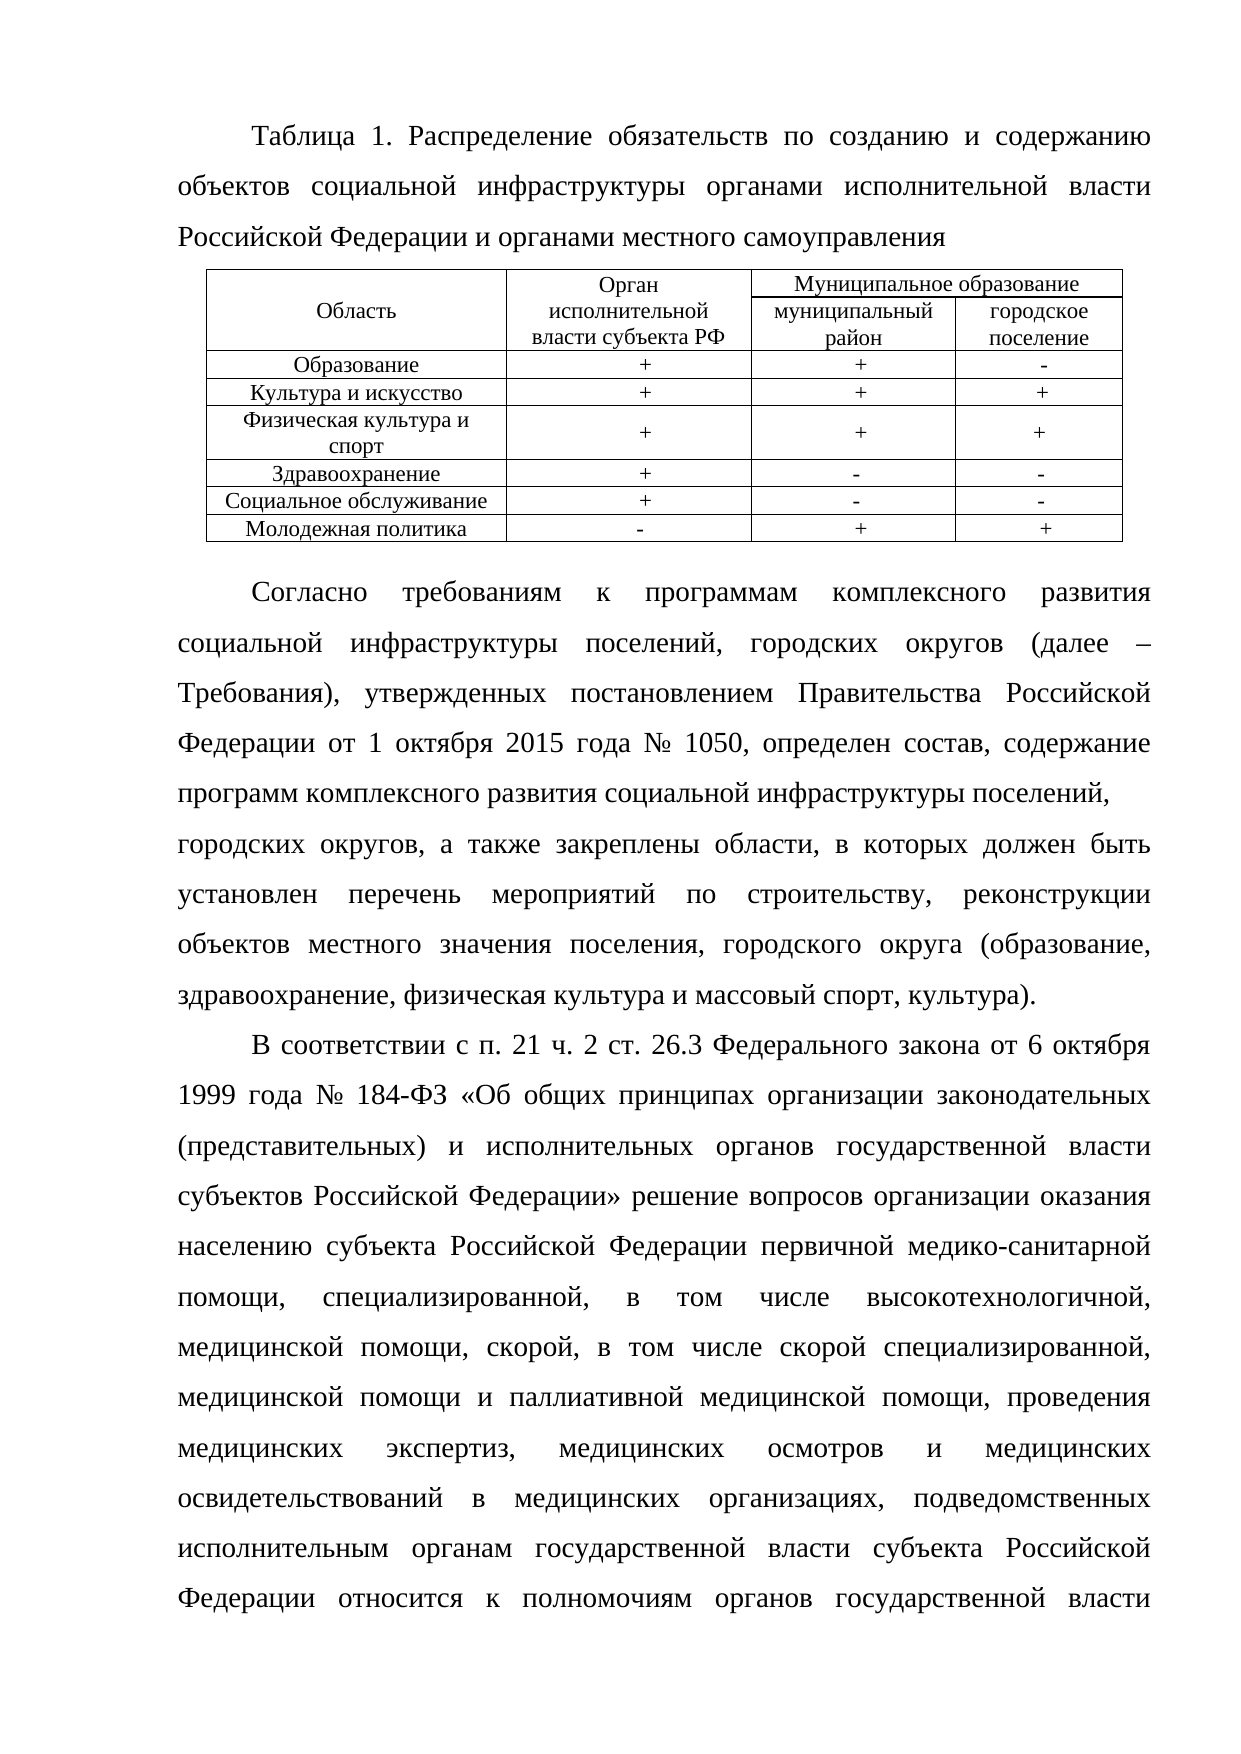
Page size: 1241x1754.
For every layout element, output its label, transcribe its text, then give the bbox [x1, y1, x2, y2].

table_cell + [507, 487, 751, 513]
table_cell + [752, 515, 955, 541]
table_cell городское поселение [956, 298, 1122, 350]
table_cell - [956, 460, 1122, 486]
table_cell Образование [207, 351, 506, 378]
text Согласно требованиям к программам комплексного развития социальной инфраструктуры поселений, городских округов (далее – Требования), утвержденных постановлением Правительства Российской Федерации от 1 октября 2015 года № 1050, определен состав, содержание программ комплексного развития социальной инфраструктуры поселений, [177, 574, 1152, 809]
table_cell + [507, 406, 751, 459]
table_cell - [507, 515, 751, 541]
table_cell Физическая культура и спорт [207, 406, 506, 459]
table_cell - [752, 460, 955, 486]
table_cell Здравоохранение [207, 460, 506, 486]
text городских округов, а также закреплены области, в которых должен быть установлен перечень мероприятий по строительству, реконструкции объектов местного значения поселения, городского округа (образование, здравоохранение, физическая культура и массовый спорт, культура). [177, 826, 1152, 1010]
table_cell + [507, 460, 751, 486]
text Таблица 1. Распределение обязательств по созданию и содержанию объектов социальной инфраструктуры органами исполнительной власти Российской Федерации и органами местного самоуправления [177, 118, 1152, 252]
table_header Орган исполнительной власти субъекта РФ [507, 270, 751, 350]
table_cell Молодежная политика [207, 515, 506, 541]
table_cell + [752, 379, 955, 405]
table_cell Культура и искусство [207, 379, 506, 405]
table_cell + [752, 406, 955, 459]
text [177, 1027, 1152, 1614]
table_header Область [207, 270, 506, 350]
table_cell + [956, 379, 1122, 405]
table_cell Социальное обслуживание [207, 487, 506, 513]
table_cell + [507, 351, 751, 378]
table_cell + [507, 379, 751, 405]
table_cell + [956, 406, 1122, 459]
table_cell - [752, 487, 955, 513]
table_cell + [752, 351, 955, 378]
table_cell - [956, 487, 1122, 513]
table_cell + [956, 515, 1122, 541]
table_header Муниципальное образование [752, 270, 1122, 296]
table_cell муниципальный район [752, 298, 955, 350]
table_cell - [956, 351, 1122, 378]
